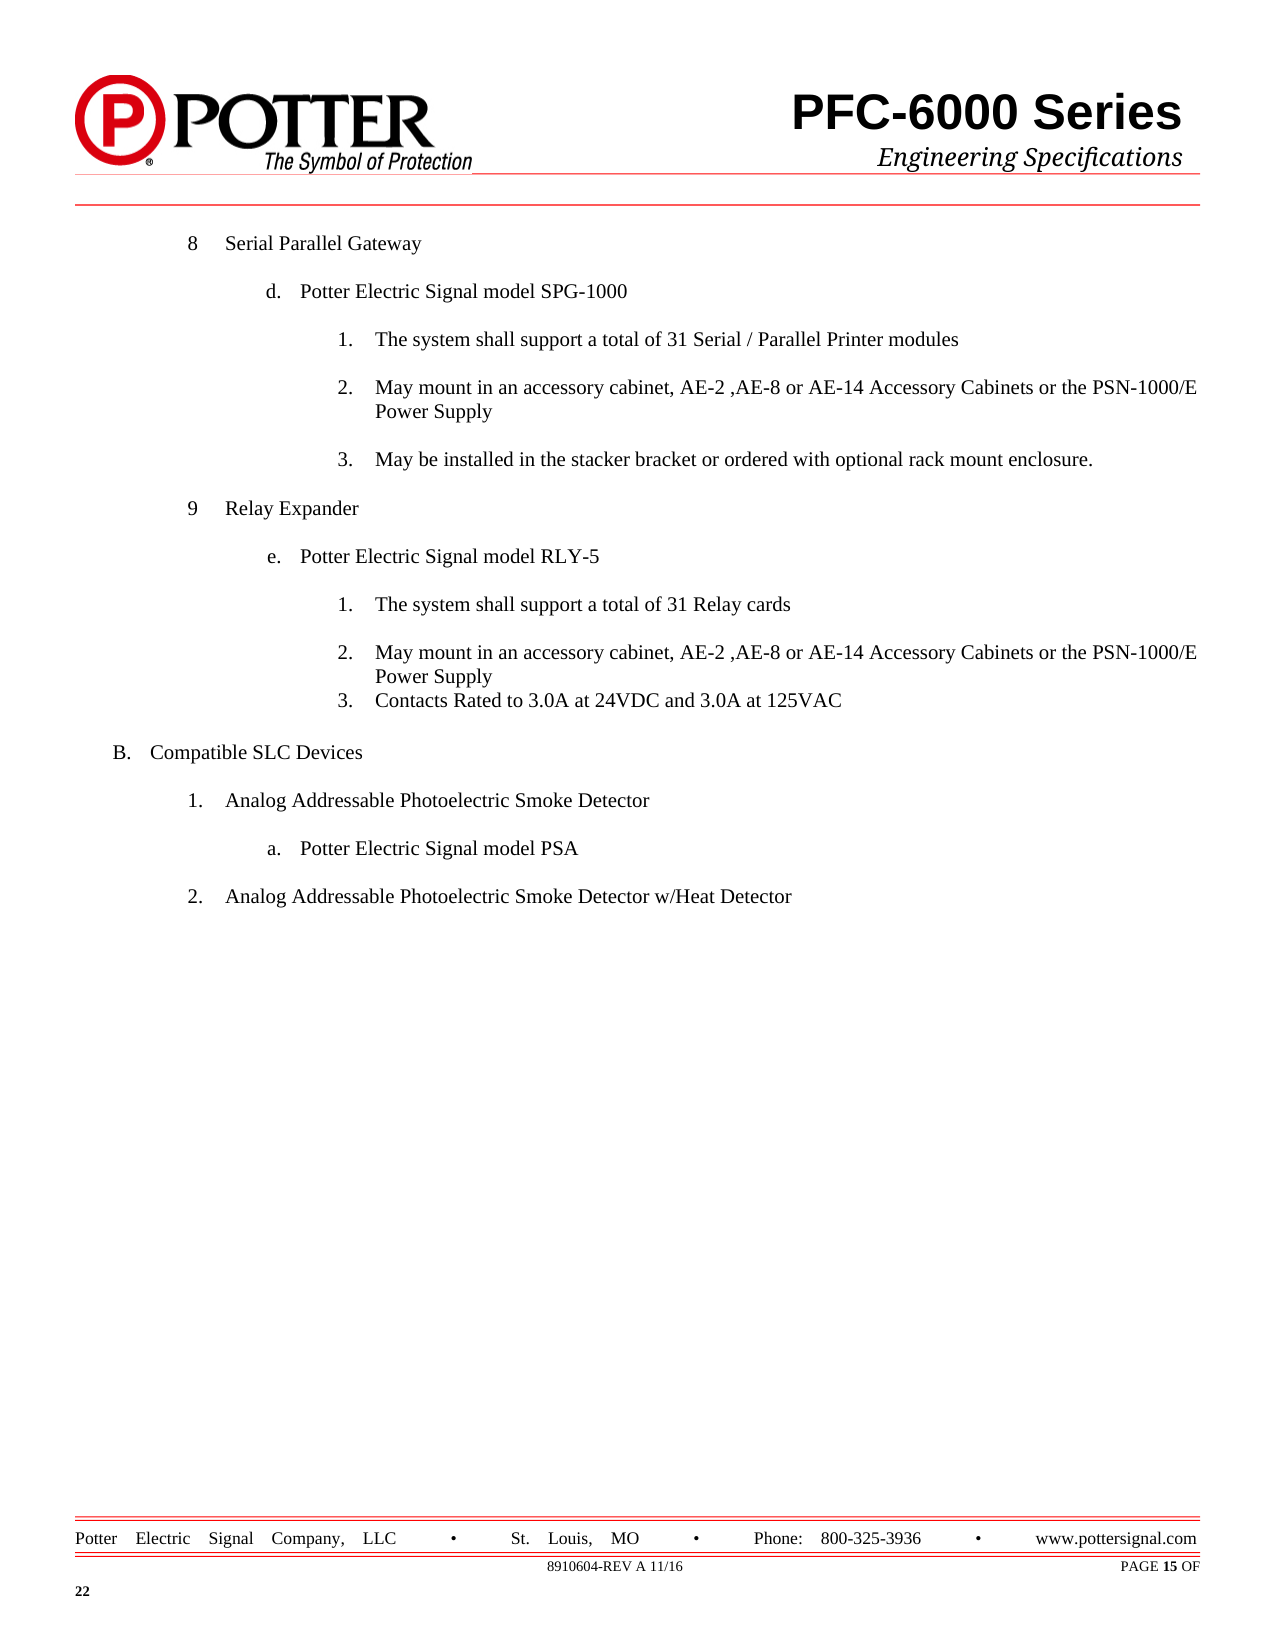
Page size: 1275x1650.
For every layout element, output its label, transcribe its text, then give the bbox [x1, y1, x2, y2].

list The system shall support a total of 31 Relay cards [337, 592, 1200, 616]
list Analog Addressable Photoelectric Smoke Detector w/Heat Detector [187, 884, 1200, 908]
list May be installed in the stacker bracket or ordered with optional rack mount enclosure. [337, 447, 1200, 471]
list Analog Addressable Photoelectric Smoke Detector [187, 788, 1200, 812]
list Potter Electric Signal model SPG-1000 [281, 279, 1200, 303]
picture [75, 75, 472, 174]
list May mount in an accessory cabinet, AE-2 ,AE-8 or AE-14 Accessory Cabinets or the PSN-1000/E Power Supply [337, 640, 1200, 688]
list 8 Serial Parallel Gateway [187, 231, 1200, 255]
list 9 Relay Expander [187, 495, 1200, 519]
list May mount in an accessory cabinet, AE-2 ,AE-8 or AE-14 Accessory Cabinets or the PSN-1000/E Power Supply [337, 375, 1200, 423]
list Contacts Rated to 3.0A at 24VDC and 3.0A at 125VAC [337, 688, 1200, 740]
list Potter Electric Signal model RLY-5 [281, 543, 1200, 568]
list Compatible SLC Devices [112, 740, 1200, 764]
list Potter Electric Signal model PSA [281, 836, 1200, 860]
list The system shall support a total of 31 Serial / Parallel Printer modules [337, 327, 1200, 351]
